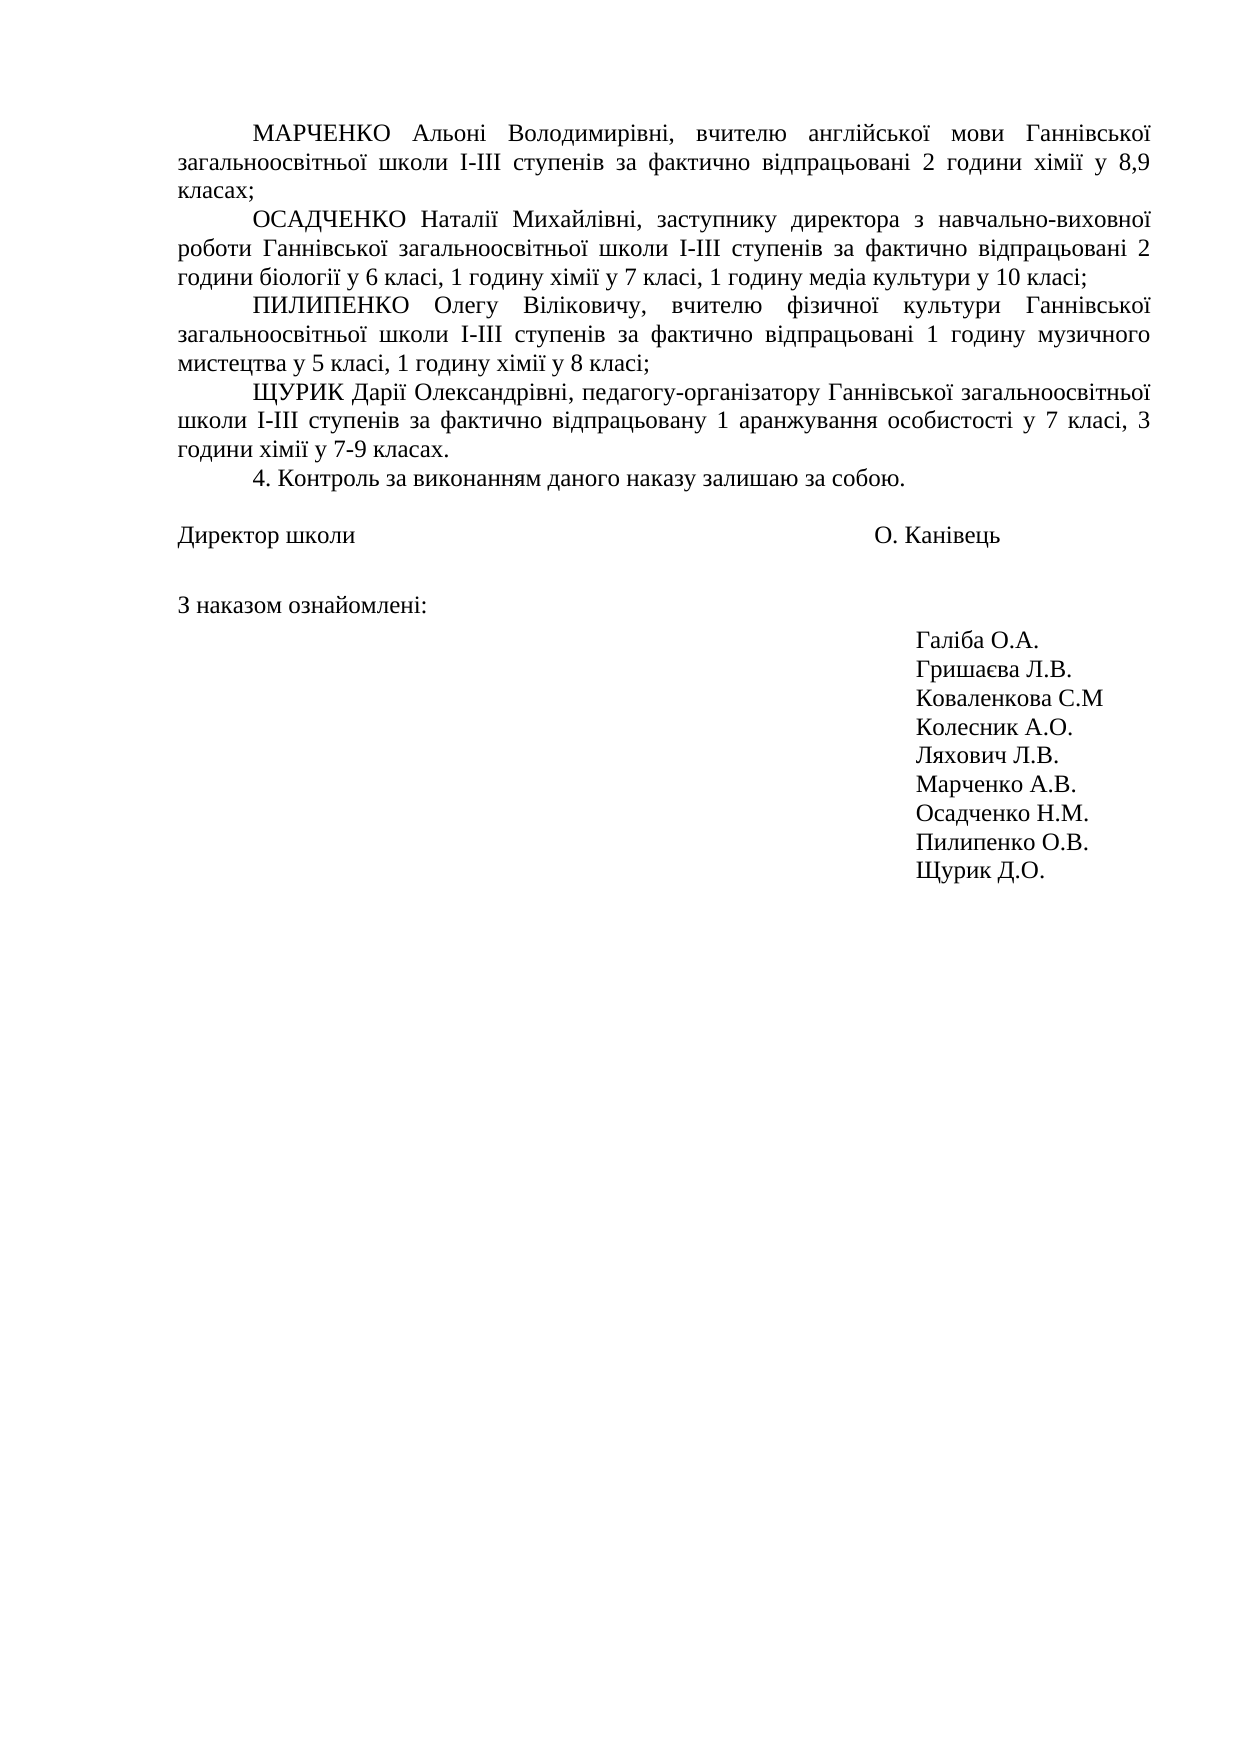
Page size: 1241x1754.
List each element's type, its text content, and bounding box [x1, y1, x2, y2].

text Галіба О.А. [177, 626, 1152, 654]
subtitle Директор школи О. Канівець [177, 521, 1152, 549]
text Пилипенко О.В. [177, 827, 1152, 856]
text ПИЛИПЕНКО Олегу Віліковичу, вчителю фізичної культури Ганнівської загальноосвітньої школи І-ІІІ ступенів за фактично відпрацьовані 1 годину музичного мистецтва у 5 класі, 1 годину хімії у 8 класі; [177, 291, 1152, 377]
subtitle З наказом ознайомлені: [177, 591, 1152, 619]
text ЩУРИК Дарії Олександрівні, педагогу-організатору Ганнівської загальноосвітньої школи І-ІІІ ступенів за фактично відпрацьовану 1 аранжування особистості у 7 класі, 3 години хімії у 7-9 класах. [177, 377, 1152, 463]
text Ляхович Л.В. [177, 741, 1152, 769]
text Осадченко Н.М. [177, 798, 1152, 827]
subtitle 4. Контроль за виконанням даного наказу залишаю за собою. [177, 463, 1152, 492]
text ОСАДЧЕНКО Наталії Михайлівні, заступнику директора з навчально-виховної роботи Ганнівської загальноосвітньої школи І-ІІІ ступенів за фактично відпрацьовані 2 години біології у 6 класі, 1 годину хімії у 7 класі, 1 годину медіа культури у 10 класі; [177, 204, 1152, 291]
text Щурик Д.О. [177, 856, 1152, 884]
text Марченко А.В. [177, 769, 1152, 798]
text Колесник А.О. [177, 712, 1152, 741]
text МАРЧЕНКО Альоні Володимирівні, вчителю англійської мови Ганнівської загальноосвітньої школи І-ІІІ ступенів за фактично відпрацьовані 2 години хімії у 8,9 класах; [177, 118, 1152, 204]
text Гришаєва Л.В. [177, 654, 1152, 683]
text Коваленкова С.М [177, 683, 1152, 712]
